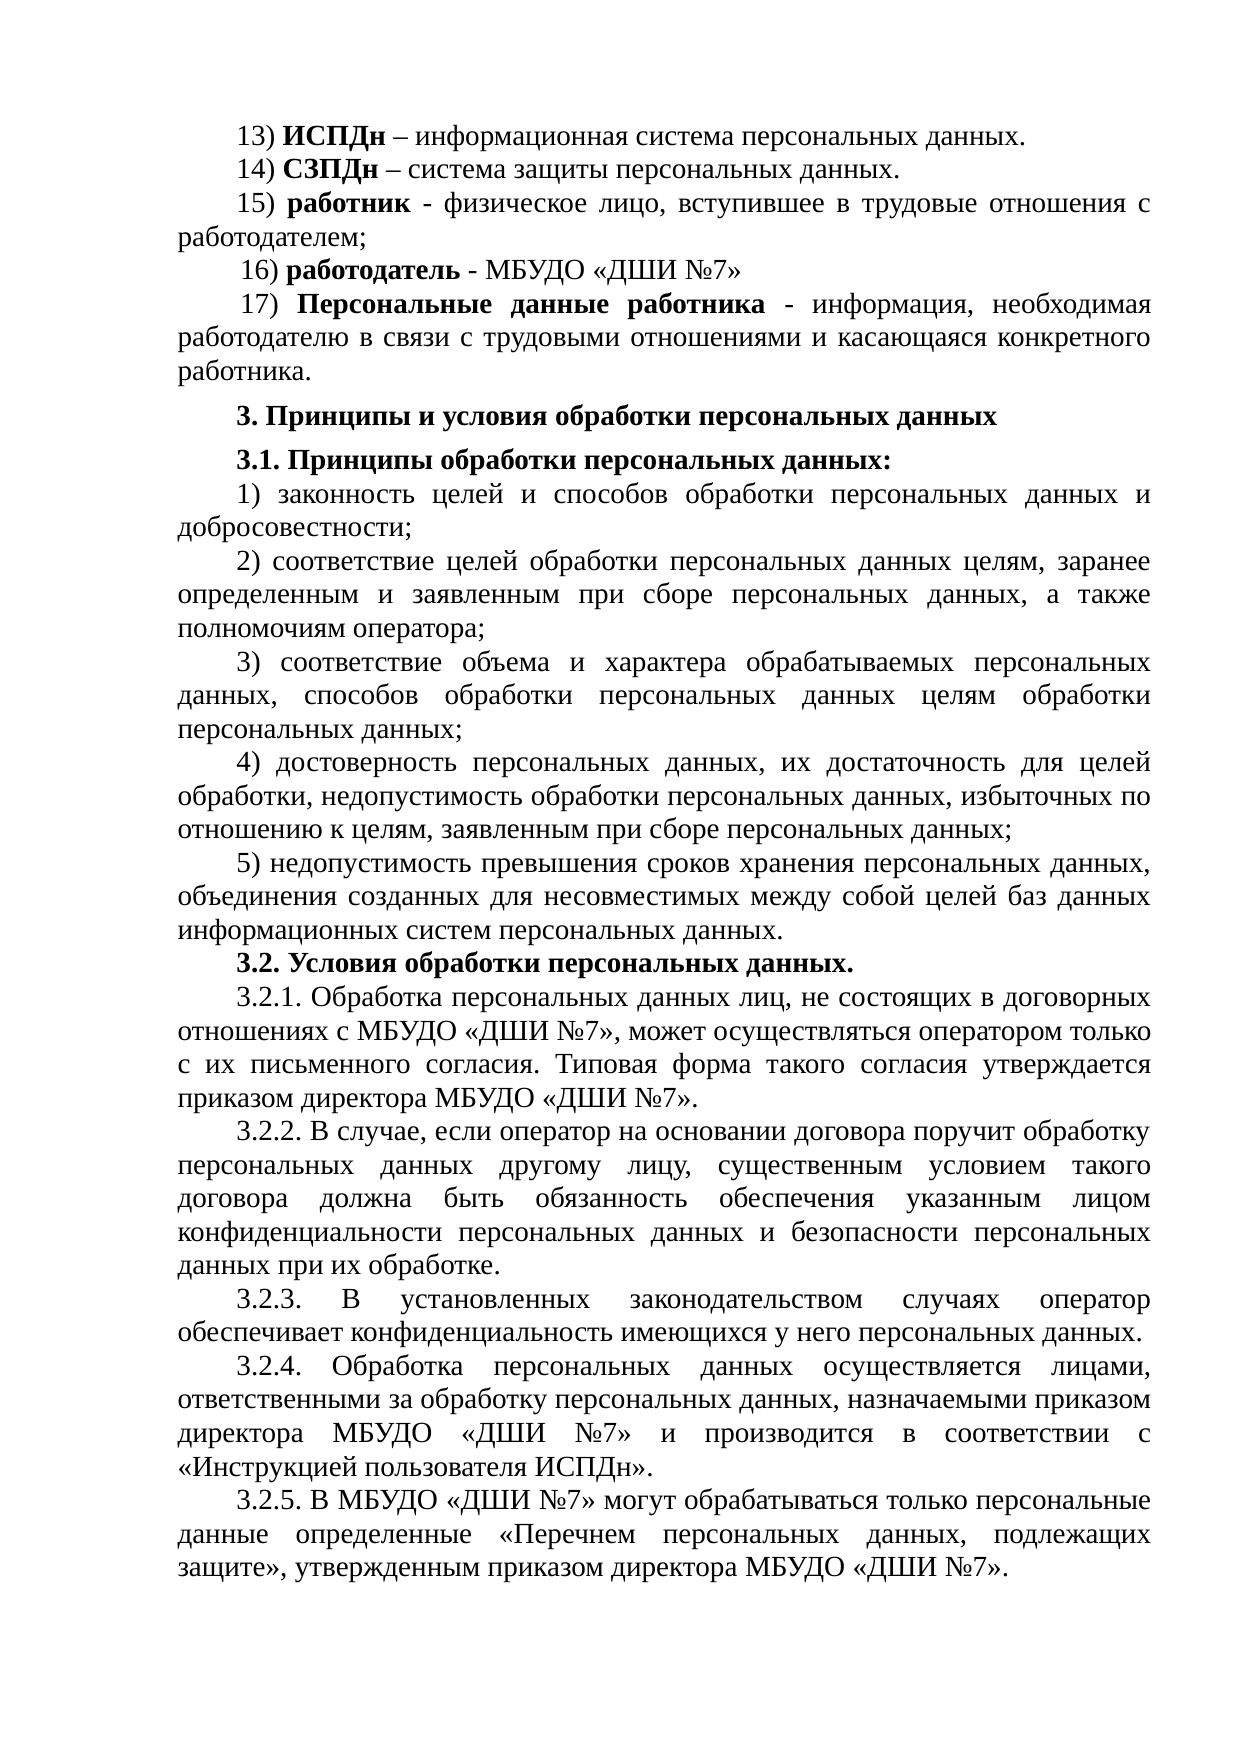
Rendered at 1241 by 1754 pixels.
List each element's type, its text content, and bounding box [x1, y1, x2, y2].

text 15) работник - физическое лицо, вступившее в трудовые отношения с работодателем; [177, 185, 1152, 252]
text 3.1. Принципы обработки персональных данных: [177, 442, 1152, 476]
text 3.2.1. Обработка персональных данных лиц, не состоящих в договорных отношениях с МБУДО «ДШИ №7», может осуществляться оператором только с их письменного согласия. Типовая форма такого согласия утверждается приказом директора МБУДО «ДШИ №7». [177, 979, 1152, 1113]
text 3.2.4. Обработка персональных данных осуществляется лицами, ответственными за обработку персональных данных, назначаемыми приказом директора МБУДО «ДШИ №7» и производится в соответствии с «Инструкцией пользователя ИСПДн». [177, 1348, 1152, 1482]
text 2) соответствие целей обработки персональных данных целям, заранее определенным и заявленным при сборе персональных данных, а также полномочиям оператора; [177, 543, 1152, 644]
text 5) недопустимость превышения сроков хранения персональных данных, объединения созданных для несовместимых между собой целей баз данных информационных систем персональных данных. [177, 845, 1152, 946]
text 3.2.3. В установленных законодательством случаях оператор обеспечивает конфиденциальность имеющихся у него персональных данных. [177, 1281, 1152, 1348]
text 3.2.2. В случае, если оператор на основании договора поручит обработку персональных данных другому лицу, существенным условием такого договора должна быть обязанность обеспечения указанным лицом конфиденциальности персональных данных и безопасности персональных данных при их обработке. [177, 1113, 1152, 1281]
text 1) законность целей и способов обработки персональных данных и добросовестности; [177, 476, 1152, 543]
text 3. Принципы и условия обработки персональных данных [177, 398, 1152, 431]
text 16) работодатель - МБУДО «ДШИ №7» [177, 252, 1152, 286]
text 4) достоверность персональных данных, их достаточность для целей обработки, недопустимость обработки персональных данных, избыточных по отношению к целям, заявленным при сборе персональных данных; [177, 744, 1152, 845]
text 3.2.5. В МБУДО «ДШИ №7» могут обрабатываться только персональные данные определенные «Перечнем персональных данных, подлежащих защите», утвержденным приказом директора МБУДО «ДШИ №7». [177, 1482, 1152, 1583]
text 3.2. Условия обработки персональных данных. [177, 946, 1152, 979]
text 13) ИСПДн – информационная система персональных данных. [177, 118, 1152, 152]
text 17) Персональные данные работника - информация, необходимая работодателю в связи с трудовыми отношениями и касающаяся конкретного работника. [177, 286, 1152, 386]
text 14) СЗПДн – система защиты персональных данных. [177, 152, 1152, 185]
text 3) соответствие объема и характера обрабатываемых персональных данных, способов обработки персональных данных целям обработки персональных данных; [177, 644, 1152, 744]
